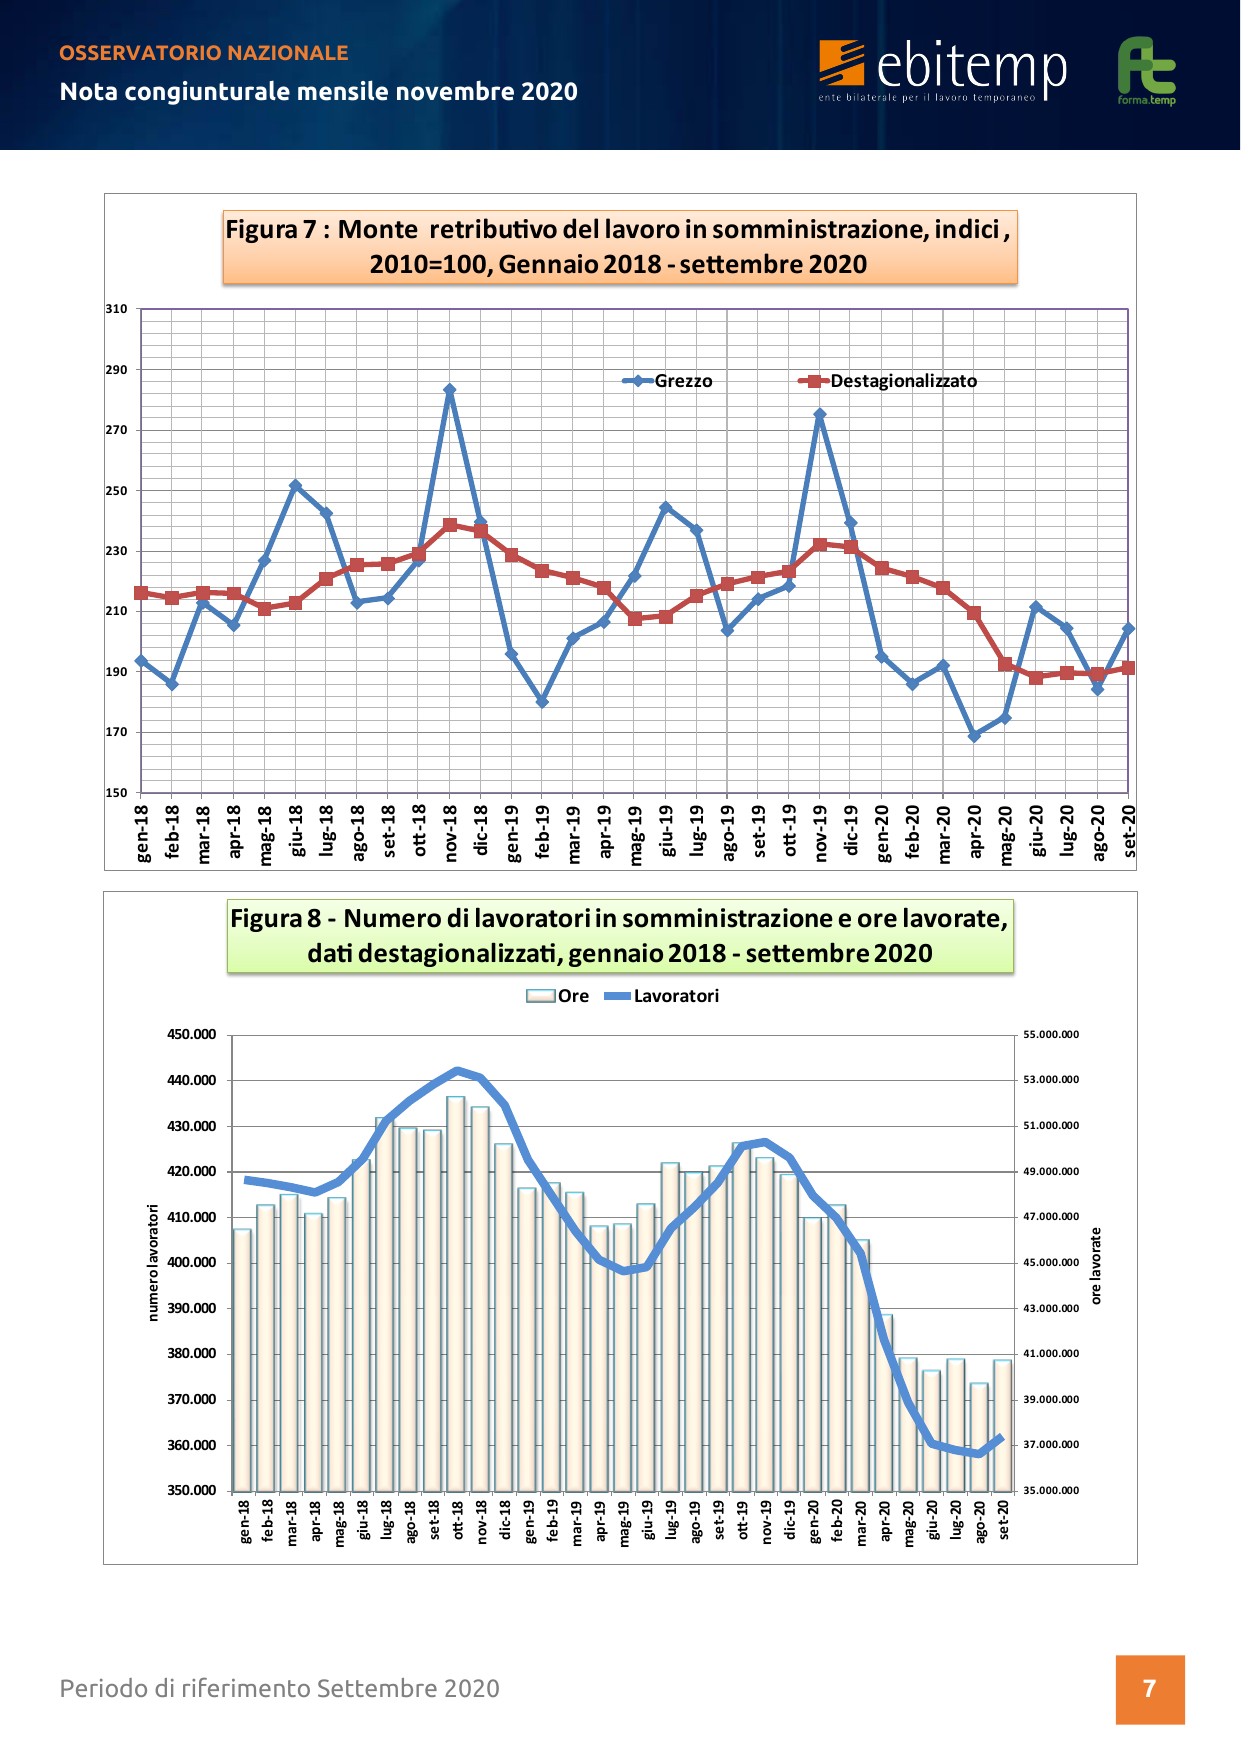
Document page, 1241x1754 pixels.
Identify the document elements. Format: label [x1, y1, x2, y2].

picture [0, 0, 1241, 150]
